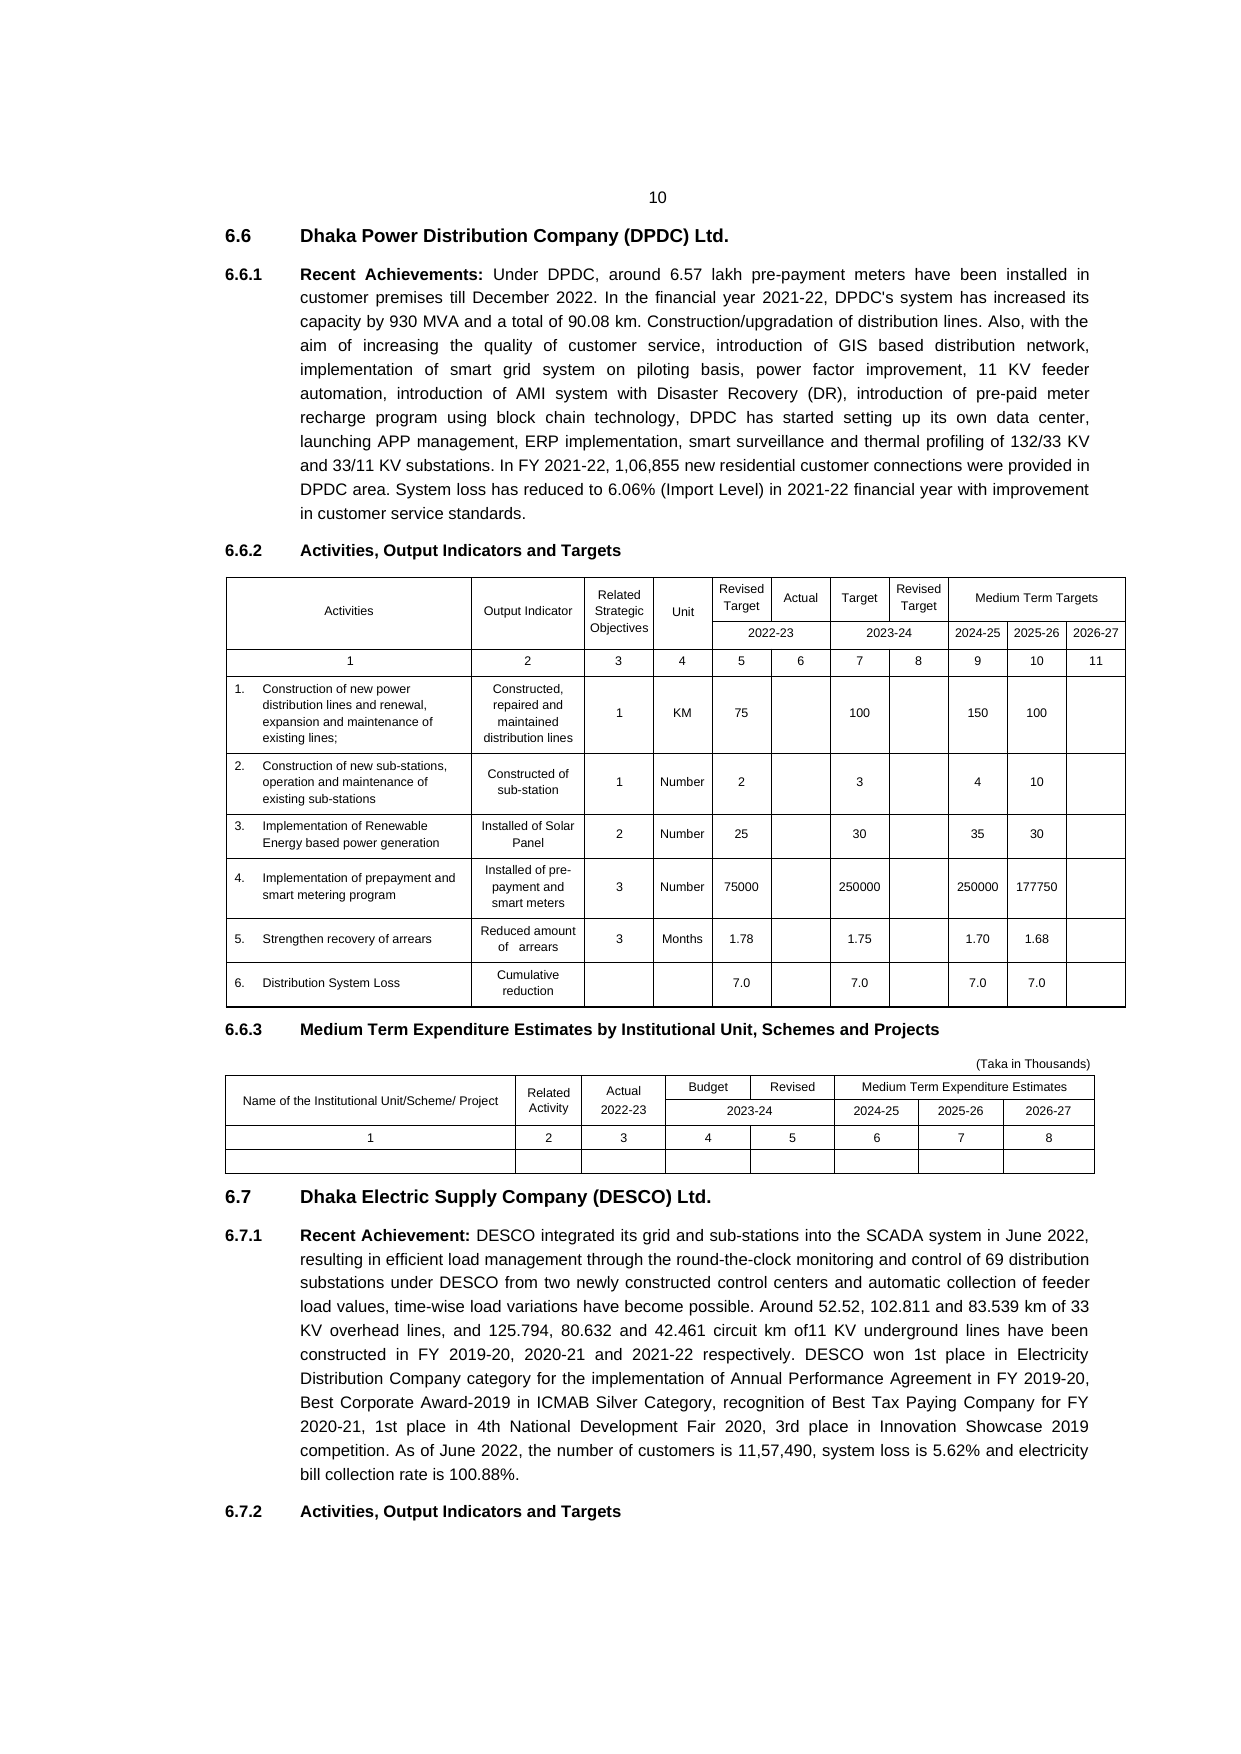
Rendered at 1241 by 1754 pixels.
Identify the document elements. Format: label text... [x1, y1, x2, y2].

table_cell Construction of new power distribution lines and renewal, expansion and maintenance of existing lines; [227, 677, 471, 753]
table_cell [890, 963, 948, 1006]
table_cell 3 [831, 754, 889, 814]
table_cell Construction of new sub-stations, operation and maintenance of existing sub-stations [227, 754, 471, 814]
table_cell Installed of Solar Panel [472, 815, 584, 858]
table_cell [772, 754, 830, 814]
table_cell [1067, 963, 1125, 1006]
table_cell Months [654, 919, 712, 962]
table_header Target [831, 578, 889, 621]
table_cell Cumulative reduction [472, 963, 584, 1006]
table_cell Distribution System Loss [227, 963, 471, 1006]
table_cell 2 [472, 650, 584, 676]
table_cell 25 [713, 815, 771, 858]
table_cell [1067, 754, 1125, 814]
table_header Output Indicator [472, 578, 584, 648]
table_cell [890, 754, 948, 814]
table_header Activities [227, 578, 471, 648]
table_cell 150 [949, 677, 1007, 753]
table_cell Constructed, repaired and maintained distribution lines [472, 677, 584, 753]
table_cell 4 [949, 754, 1007, 814]
table_header Related Activity [516, 1076, 581, 1125]
table_cell [772, 963, 830, 1006]
table_header Actual [772, 578, 830, 621]
table_cell 7.0 [949, 963, 1007, 1006]
text 6.6.3 Medium Term Expenditure Estimates by Institutional Unit, Schemes and Projects [225, 1020, 1090, 1039]
table_cell Reduced amount of arrears [472, 919, 584, 962]
table_cell [666, 1150, 750, 1172]
table_header Revised Target [890, 578, 948, 621]
table_header Revised [751, 1076, 834, 1099]
table_cell Implementation of Renewable Energy based power generation [227, 815, 471, 858]
table_cell Implementation of prepayment and smart metering program [227, 859, 471, 918]
table_header Unit [654, 578, 712, 648]
table_cell 4 [654, 650, 712, 676]
table_cell 10 [1008, 754, 1066, 814]
text 6.7.1 Recent Achievement: DESCO integrated its grid and sub-stations into the SCADA system in June 2022, resulting in efficient load management through the round-the-clock monitoring and control of 69 distribution substations under DESCO from two newly constructed control centers and automatic collection of feeder load values, time-wise load variations have become possible. Around 52.52, 102.811 and 83.539 km of 33 KV overhead lines, and 125.794, 80.632 and 42.461 circuit km of11 KV underground lines have been constructed in FY 2019-20, 2020-21 and 2021-22 respectively. DESCO won 1st place in Electricity Distribution Company category for the implementation of Annual Performance Agreement in FY 2019-20, Best Corporate Award-2019 in ICMAB Silver Category, recognition of Best Tax Paying Company for FY 2020-21, 1st place in 4th National Development Fair 2020, 3rd place in Innovation Showcase 2019 competition. As of June 2022, the number of customers is 11,57,490, system loss is 5.62% and electricity bill collection rate is 100.88%. [225, 1225, 1090, 1484]
table_cell 8 [1004, 1126, 1094, 1149]
table_cell [890, 859, 948, 918]
table_cell 250000 [949, 859, 1007, 918]
table_cell [919, 1150, 1003, 1172]
table_header Revised Target [713, 578, 771, 621]
table_cell [1067, 919, 1125, 962]
table_cell [772, 815, 830, 858]
table_cell 250000 [831, 859, 889, 918]
text 6.6 Dhaka Power Distribution Company (DPDC) Ltd. [225, 225, 1090, 247]
text 6.6.1 Recent Achievements: Under DPDC, around 6.57 lakh pre-payment meters have been installed in customer premises till December 2022. In the financial year 2021-22, DPDC's system has increased its capacity by 930 MVA and a total of 90.08 km. Construction/upgradation of distribution lines. Also, with the aim of increasing the quality of customer service, introduction of GIS based distribution network, implementation of smart grid system on piloting basis, power factor improvement, 11 KV feeder automation, introduction of AMI system with Disaster Recovery (DR), introduction of pre-paid meter recharge program using block chain technology, DPDC has started setting up its own data center, launching APP management, ERP implementation, smart surveillance and thermal profiling of 132/33 KV and 33/11 KV substations. In FY 2021-22, 1,06,855 new residential customer connections were provided in DPDC area. System loss has reduced to 6.06% (Import Level) in 2021-22 financial year with improvement in customer service standards. [225, 264, 1090, 523]
table_cell 3 [585, 859, 653, 918]
table_cell 1 [585, 677, 653, 753]
table_cell 4 [666, 1126, 750, 1149]
table_cell 1.70 [949, 919, 1007, 962]
text (Taka in Thousands) [225, 1056, 1090, 1071]
table_cell Number [654, 859, 712, 918]
table_cell Installed of pre-payment and smart meters [472, 859, 584, 918]
table_cell 2026-27 [1004, 1100, 1094, 1125]
table_header Medium Term Expenditure Estimates [835, 1076, 1094, 1099]
table_cell 3 [582, 1126, 665, 1149]
table_cell [890, 677, 948, 753]
table_cell 35 [949, 815, 1007, 858]
table_cell 1 [226, 1126, 515, 1149]
table_cell [772, 677, 830, 753]
table_cell 8 [890, 650, 948, 676]
table_cell 1 [585, 754, 653, 814]
table_cell 2024-25 [949, 622, 1007, 648]
table_cell 2 [585, 815, 653, 858]
table_cell 7.0 [1008, 963, 1066, 1006]
table_cell [772, 859, 830, 918]
table_cell [582, 1150, 665, 1172]
table_cell 7.0 [713, 963, 771, 1006]
table_cell 11 [1067, 650, 1125, 676]
table_header Related Strategic Objectives [585, 578, 653, 648]
table_cell [1067, 815, 1125, 858]
table_cell 9 [949, 650, 1007, 676]
table_cell 10 [1008, 650, 1066, 676]
table_cell 7 [831, 650, 889, 676]
table_cell 3 [585, 650, 653, 676]
table_cell 30 [831, 815, 889, 858]
table_cell [751, 1150, 834, 1172]
table_cell 2024-25 [835, 1100, 918, 1125]
table_cell [772, 919, 830, 962]
table_cell [1067, 859, 1125, 918]
table_cell 30 [1008, 815, 1066, 858]
table_cell [226, 1150, 515, 1172]
table_cell 1.68 [1008, 919, 1066, 962]
table_cell 2026-27 [1067, 622, 1125, 648]
table_cell 177750 [1008, 859, 1066, 918]
table_cell 75 [713, 677, 771, 753]
table_header Budget [666, 1076, 750, 1099]
table_cell [585, 963, 653, 1006]
table_cell 2022-23 [713, 622, 830, 648]
table_cell 2023-24 [831, 622, 948, 648]
table_cell [1067, 677, 1125, 753]
table_cell 2025-26 [1008, 622, 1066, 648]
table_cell 1 [227, 650, 471, 676]
table_cell 1.78 [713, 919, 771, 962]
table_cell 7 [919, 1126, 1003, 1149]
table_header Medium Term Targets [949, 578, 1125, 621]
table_cell 2 [713, 754, 771, 814]
table_cell Strengthen recovery of arrears [227, 919, 471, 962]
table_cell 1.75 [831, 919, 889, 962]
table_cell 5 [751, 1126, 834, 1149]
table_cell 3 [585, 919, 653, 962]
table_cell Constructed of sub-station [472, 754, 584, 814]
table_header Name of the Institutional Unit/Scheme/ Project [226, 1076, 515, 1125]
table_cell 6 [835, 1126, 918, 1149]
table_cell 2023-24 [666, 1100, 834, 1125]
text 6.7 Dhaka Electric Supply Company (DESCO) Ltd. [225, 1186, 1090, 1208]
table_cell 100 [831, 677, 889, 753]
table_cell [1004, 1150, 1094, 1172]
table_cell [890, 815, 948, 858]
table_cell [516, 1150, 581, 1172]
table_cell Number [654, 754, 712, 814]
table_cell 100 [1008, 677, 1066, 753]
table_cell 7.0 [831, 963, 889, 1006]
table_cell 75000 [713, 859, 771, 918]
table_cell 2025-26 [919, 1100, 1003, 1125]
table_cell KM [654, 677, 712, 753]
table_cell 2 [516, 1126, 581, 1149]
table_cell 5 [713, 650, 771, 676]
table_cell Number [654, 815, 712, 858]
table_cell [890, 919, 948, 962]
text 6.6.2 Activities, Output Indicators and Targets [225, 540, 1090, 559]
table_cell 6 [772, 650, 830, 676]
text 6.7.2 Activities, Output Indicators and Targets [225, 1501, 1090, 1521]
table_header Actual 2022-23 [582, 1076, 665, 1125]
table_cell [835, 1150, 918, 1172]
table_cell [654, 963, 712, 1006]
